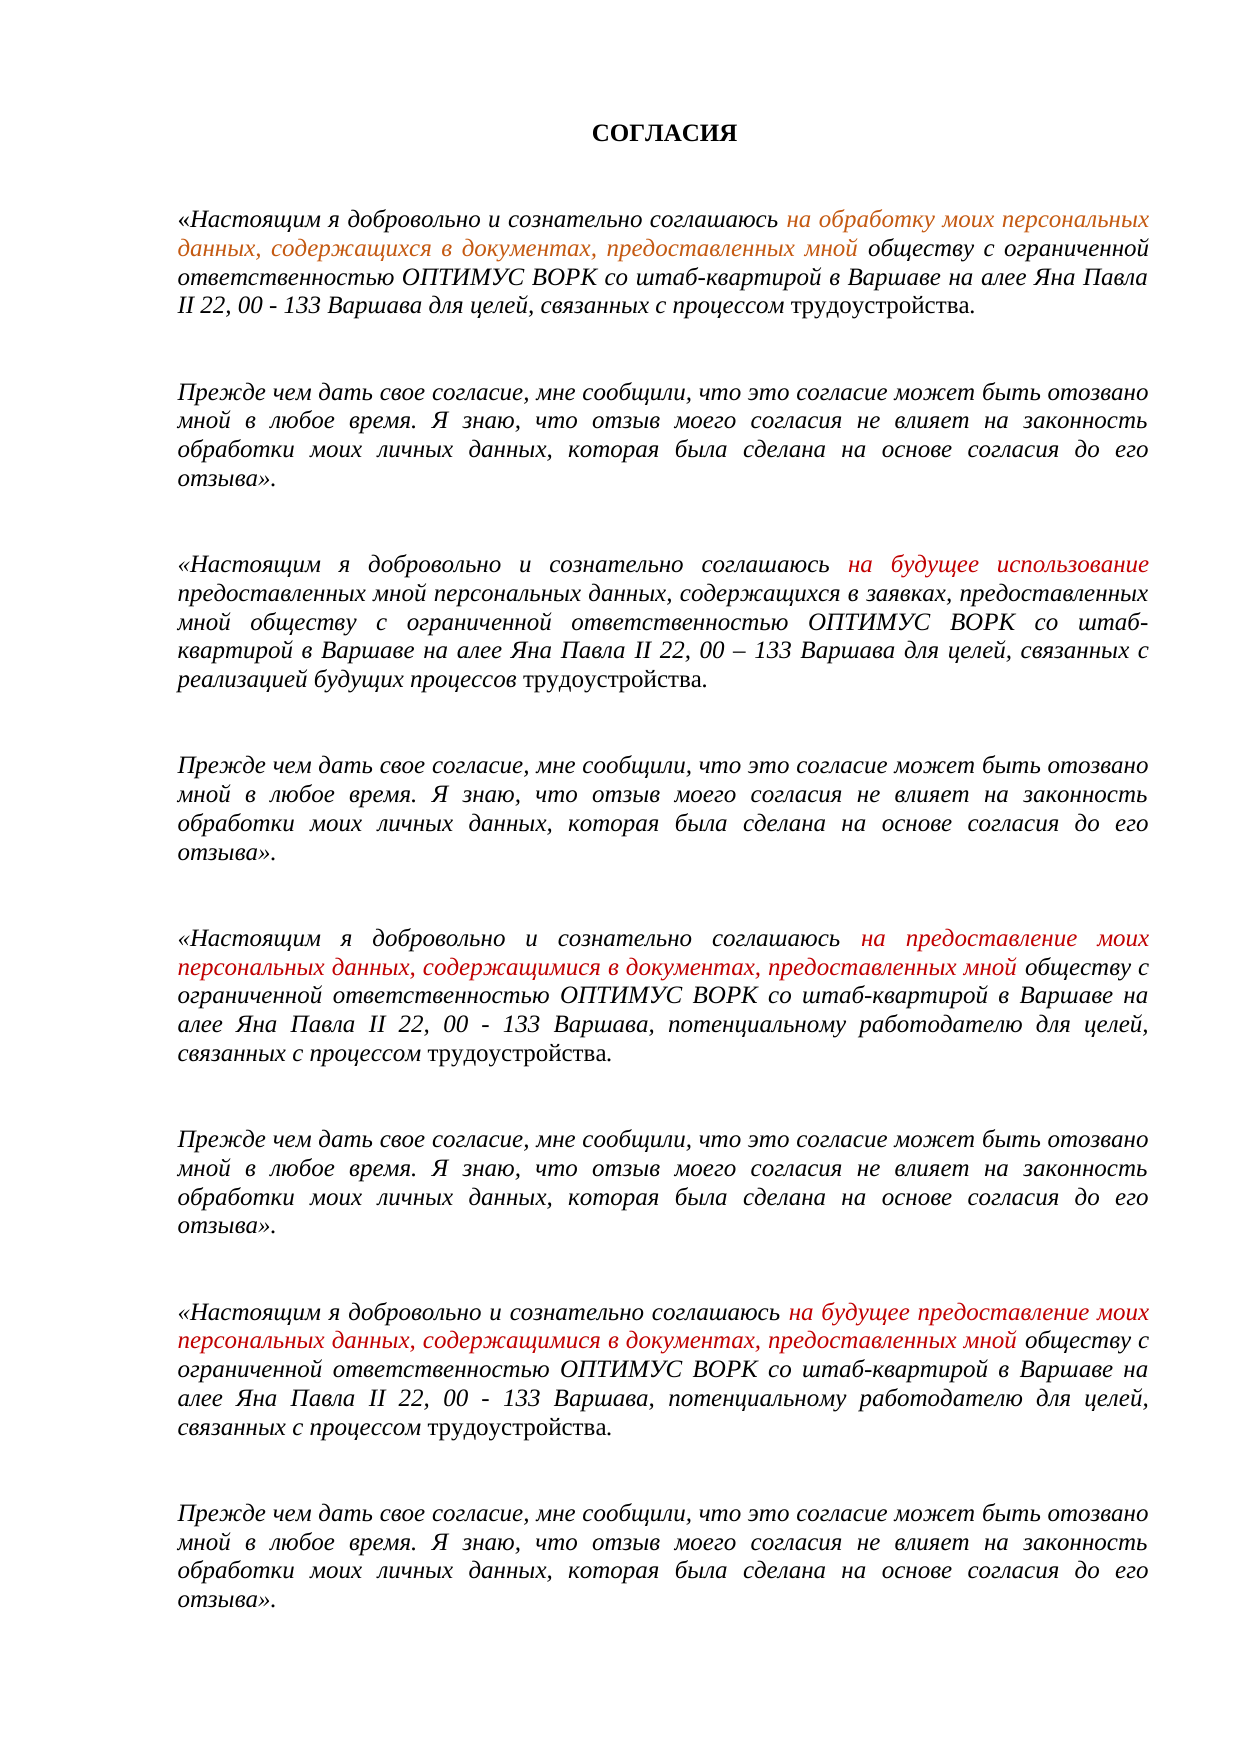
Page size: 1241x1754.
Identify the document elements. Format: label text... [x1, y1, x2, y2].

text Прежде чем дать свое согласие, мне сообщили, что это согласие может быть отозвано мной в любое время. Я знаю, что отзыв моего согласия не влияет на законность обработки моих личных данных, которая была сделана на основе согласия до его отзыва». [177, 751, 1152, 866]
text Прежде чем дать свое согласие, мне сообщили, что это согласие может быть отозвано мной в любое время. Я знаю, что отзыв моего согласия не влияет на законность обработки моих личных данных, которая была сделана на основе согласия до его отзыва». [177, 1124, 1152, 1239]
text «Настоящим я добровольно и сознательно соглашаюсь на обработку моих персональных данных, содержащихся в документах, предоставленных мной обществу с ограниченной ответственностью ОПТИМУС ВОРК со штаб-квартирой в Варшаве на алее Яна Павла II 22, 00 - 133 Варшава для целей, связанных с процессом трудоустройства. [177, 204, 1152, 319]
text Прежде чем дать свое согласие, мне сообщили, что это согласие может быть отозвано мной в любое время. Я знаю, что отзыв моего согласия не влияет на законность обработки моих личных данных, которая была сделана на основе согласия до его отзыва». [177, 1498, 1152, 1613]
text «Настоящим я добровольно и сознательно соглашаюсь на будущее предоставление моих персональных данных, содержащимися в документах, предоставленных мной обществу с ограниченной ответственностью ОПТИМУС ВОРК со штаб-квартирой в Варшаве на алее Яна Павла II 22, 00 - 133 Варшава, потенциальному работодателю для целей, связанных с процессом трудоустройства. [177, 1297, 1152, 1441]
text «Настоящим я добровольно и сознательно соглашаюсь на предоставление моих персональных данных, содержащимися в документах, предоставленных мной обществу с ограниченной ответственностью ОПТИМУС ВОРК со штаб-квартирой в Варшаве на алее Яна Павла II 22, 00 - 133 Варшава, потенциальному работодателю для целей, связанных с процессом трудоустройства. [177, 923, 1152, 1067]
text СОГЛАСИЯ [177, 118, 1152, 147]
text «Настоящим я добровольно и сознательно соглашаюсь на будущее использование предоставленных мной персональных данных, содержащихся в заявках, предоставленных мной обществу с ограниченной ответственностью ОПТИМУС ВОРК со штаб-квартирой в Варшаве на алее Яна Павла II 22, 00 – 133 Варшава для целей, связанных с реализацией будущих процессов трудоустройства. [177, 549, 1152, 693]
text Прежде чем дать свое согласие, мне сообщили, что это согласие может быть отозвано мной в любое время. Я знаю, что отзыв моего согласия не влияет на законность обработки моих личных данных, которая была сделана на основе согласия до его отзыва». [177, 377, 1152, 492]
